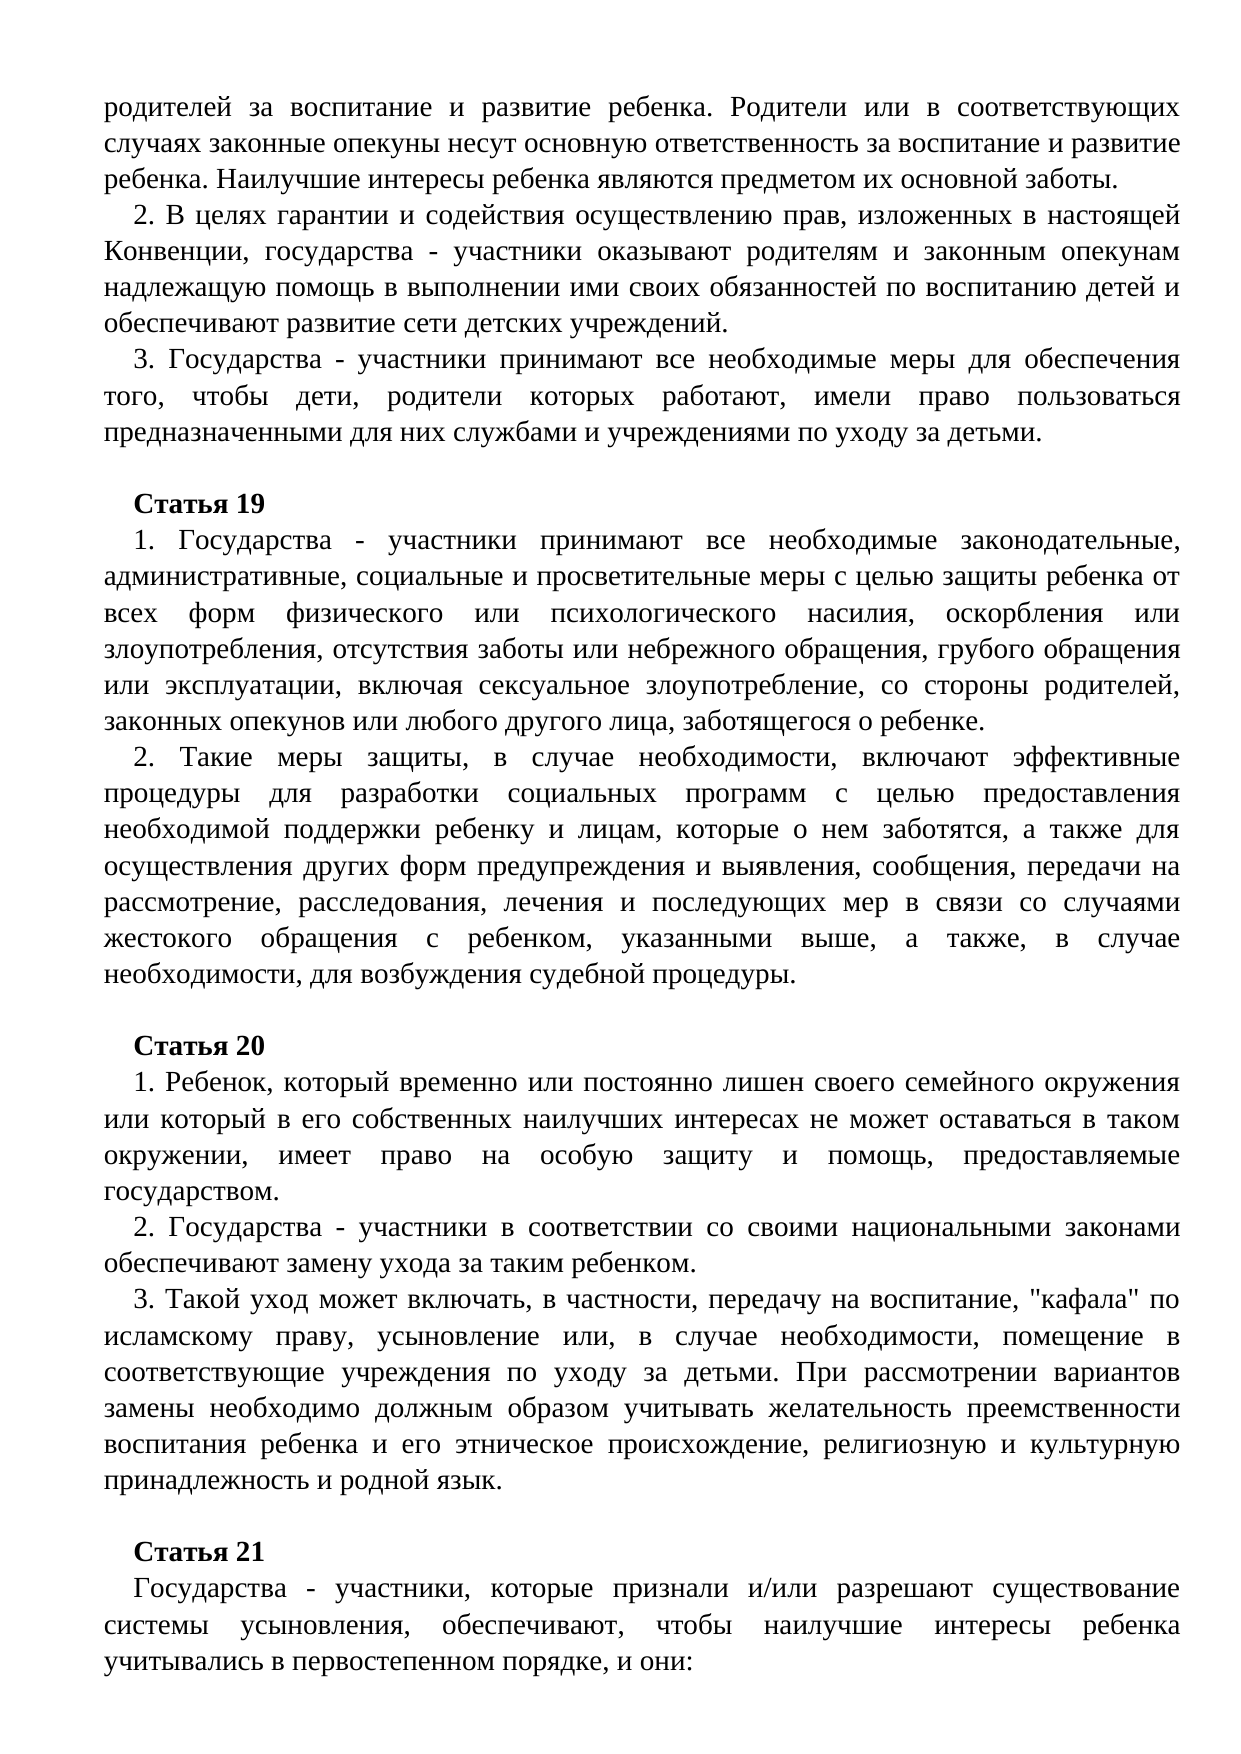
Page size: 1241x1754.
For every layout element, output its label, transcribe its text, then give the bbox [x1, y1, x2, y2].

text 2. Государства - участники в соответствии со своими национальными законами обеспечивают замену ухода за таким ребенком. [103, 1209, 1181, 1279]
text 1. Государства - участники принимают все необходимые законодательные, административные, социальные и просветительные меры с целью защиты ребенка от всех форм физического или психологического насилия, оскорбления или злоупотребления, отсутствия заботы или небрежного обращения, грубого обращения или эксплуатации, включая сексуальное злоупотребление, со стороны родителей, законных опекунов или любого другого лица, заботящегося о ребенке. [103, 522, 1181, 737]
text 2. В целях гарантии и содействия осуществлению прав, изложенных в настоящей Конвенции, государства - участники оказывают родителям и законным опекунам надлежащую помощь в выполнении ими своих обязанностей по воспитанию детей и обеспечивают развитие сети детских учреждений. [103, 197, 1181, 339]
text Статья 21 [103, 1534, 1181, 1568]
text Статья 19 [103, 486, 1181, 520]
text 1. Ребенок, который временно или постоянно лишен своего семейного окружения или который в его собственных наилучших интересах не может оставаться в таком окружении, имеет право на особую защиту и помощь, предоставляемые государством. [103, 1064, 1181, 1207]
text 2. Такие меры защиты, в случае необходимости, включают эффективные процедуры для разработки социальных программ с целью предоставления необходимой поддержки ребенку и лицам, которые о нем заботятся, а также для осуществления других форм предупреждения и выявления, сообщения, передачи на рассмотрение, расследования, лечения и последующих мер в связи со случаями жестокого обращения с ребенком, указанными выше, а также, в случае необходимости, для возбуждения судебной процедуры. [103, 739, 1181, 990]
text 3. Государства - участники принимают все необходимые меры для обеспечения того, чтобы дети, родители которых работают, имели право пользоваться предназначенными для них службами и учреждениями по уходу за детьми. [103, 342, 1181, 447]
text 3. Такой уход может включать, в частности, передачу на воспитание, "кафала" по исламскому праву, усыновление или, в случае необходимости, помещение в соответствующие учреждения по уходу за детьми. При рассмотрении вариантов замены необходимо должным образом учитывать желательность преемственности воспитания ребенка и его этническое происхождение, религиозную и культурную принадлежность и родной язык. [103, 1281, 1181, 1496]
text Статья 20 [103, 1028, 1181, 1062]
text Государства - участники, которые признали и/или разрешают существование системы усыновления, обеспечивают, чтобы наилучшие интересы ребенка учитывались в первостепенном порядке, и они: [103, 1571, 1181, 1676]
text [103, 89, 1181, 194]
